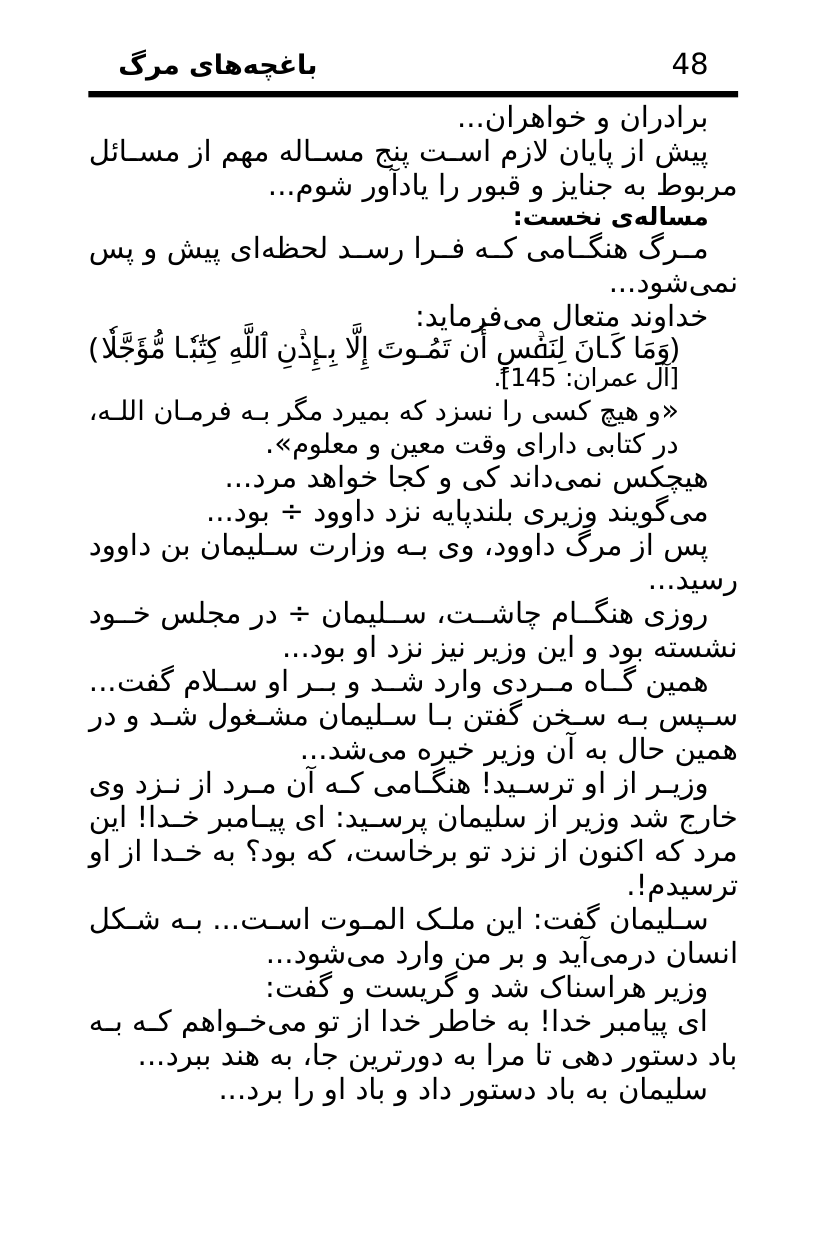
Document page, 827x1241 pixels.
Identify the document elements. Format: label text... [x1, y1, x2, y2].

text روزی هنگام چاشت، سلیمان ÷ در مجلس خود نشسته بود و این وزیر نیز نزد او بود... [89, 597, 738, 664]
text خداوند متعال می‌فرماید: [89, 299, 738, 333]
text سلیمان گفت: این ملک الموت است... به شکل انسان درمی‌آید و بر من وارد می‌شود... [89, 902, 738, 970]
text وزیر از او ترسید! هنگامی که آن مرد از نزد وی خارج شد وزیر از سلیمان پرسید: ای پیامبر خدا! این مرد که اکنون از نزد تو برخاست، که بود؟ به خدا از او ترسیدم!. [89, 766, 738, 902]
text مساله‌ی نخست: [89, 202, 738, 231]
text ﴿وَمَا كَانَ لِنَفۡسٍ أَن تَمُوتَ إِلَّا بِإِذۡنِ ٱللَّهِ كِتَٰبٗا مُّؤَجَّلٗا﴾ [آل عمران: 145]. [89, 333, 679, 393]
text مرگ هنگامی که فرا رسد لحظه‌ای پیش و پس نمی‌شود... [89, 231, 738, 299]
text هیچکس نمی‌داند کی و کجا خواهد مرد... [89, 461, 738, 495]
text وزیر هراسناک شد و گریست و گفت: [89, 970, 738, 1004]
text ‏«و هیچ کسی را نسزد که بمیرد مگر به فرمان الله، در کتابی دارای وقت معین و معلوم». [89, 393, 679, 461]
text همین گاه مردی وارد شد و بر او سلام گفت... سپس به سخن گفتن با سلیمان مشغول شد و در همین حال به آن وزیر خیره می‌شد... [89, 664, 738, 766]
text ای پیامبر خدا! به خاطر خدا از تو می‌خواهم که به باد دستور دهی تا مرا به دورترین جا، به هند ببرد... [89, 1004, 738, 1072]
text پس از مرگ داوود، وی به وزارت سلیمان بن داوود رسید... [89, 529, 738, 597]
text سلیمان به باد دستور داد و باد او را برد... [89, 1072, 738, 1106]
text می‌گویند وزیری بلندپایه نزد داوود ÷ بود... [89, 495, 738, 529]
text پیش از پایان لازم است پنج مساله مهم از مسائل مربوط به جنایز و قبور را یادآور شوم... [89, 134, 738, 202]
text برادران و خواهران... [89, 100, 738, 134]
